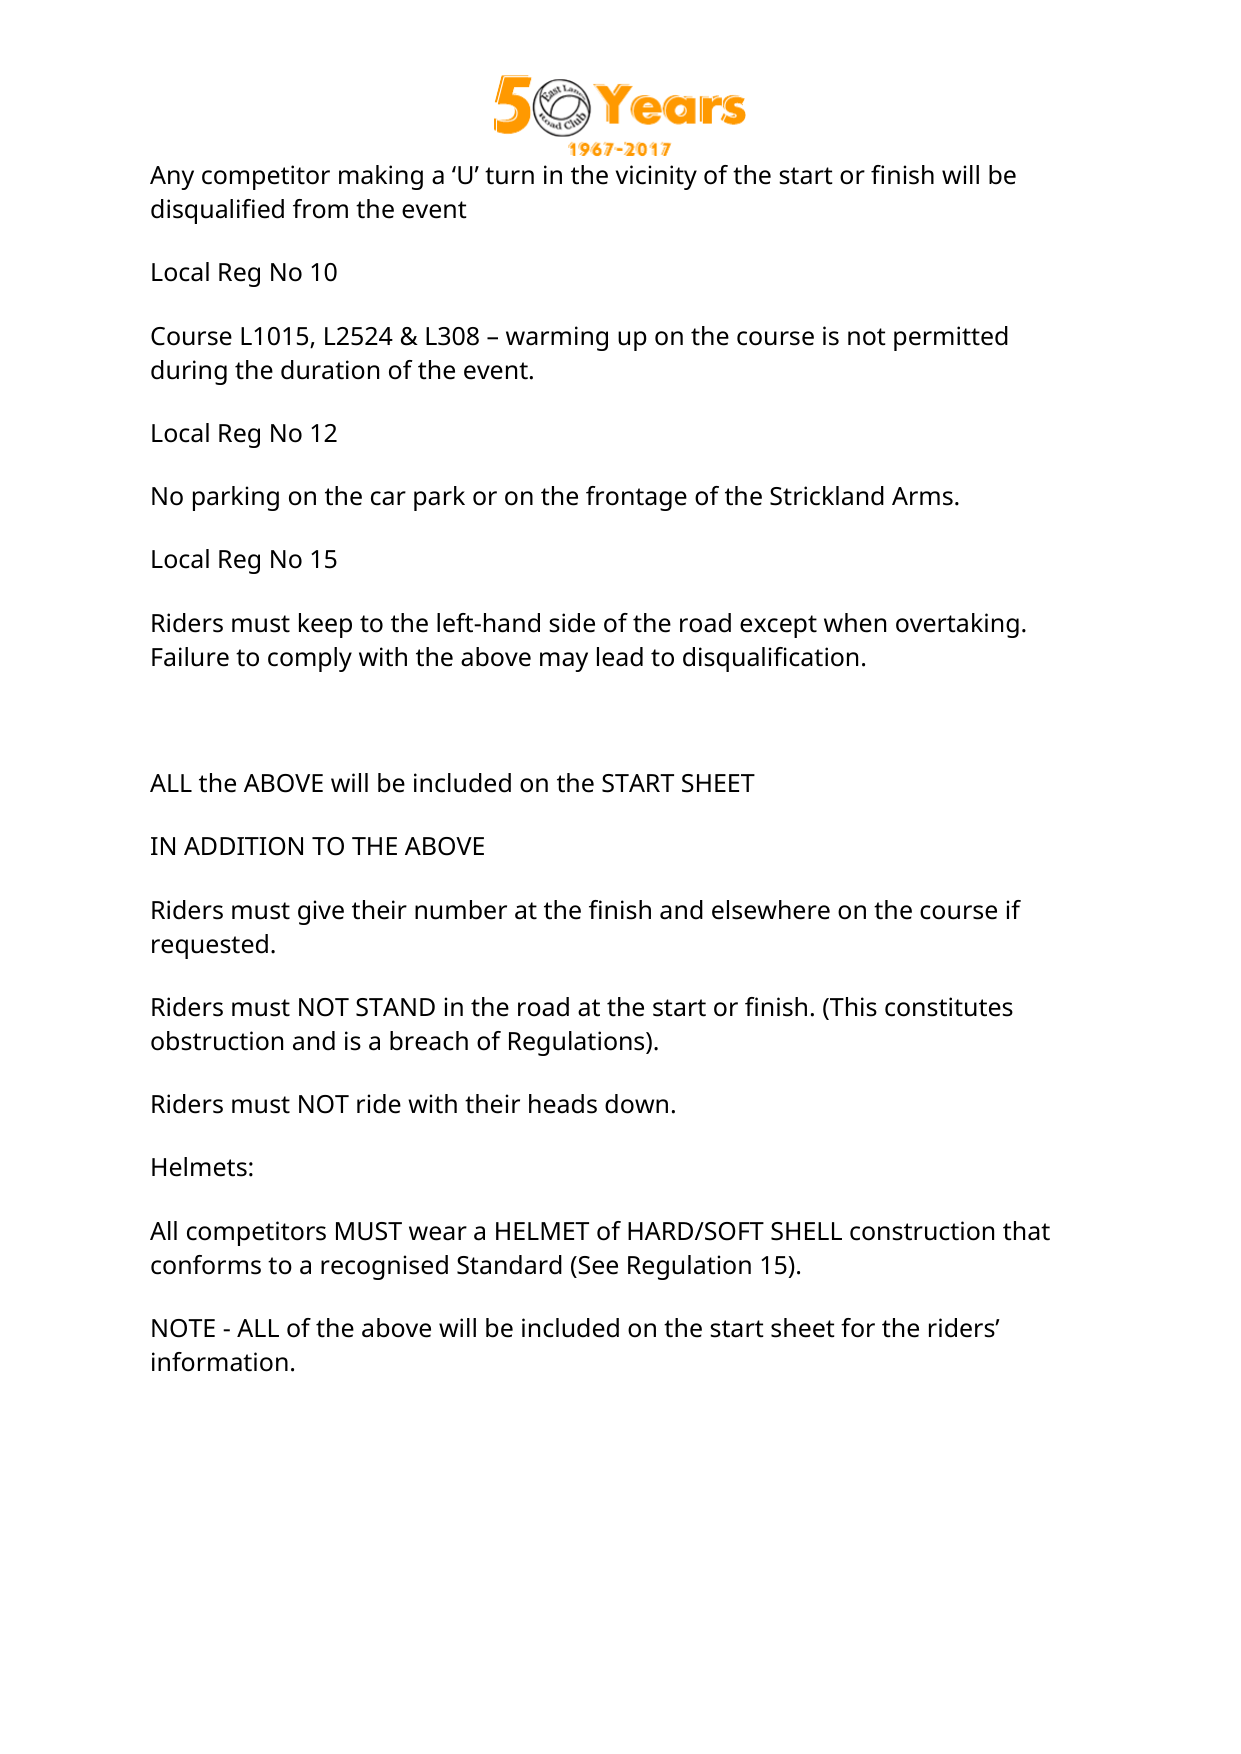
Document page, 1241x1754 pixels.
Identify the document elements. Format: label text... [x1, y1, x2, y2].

text Riders must NOT ride with their heads down. [150, 1087, 1090, 1121]
text Any competitor making a ‘U’ turn in the vicinity of the start or finish will be disqualified from the event [150, 158, 1090, 226]
text Riders must NOT STAND in the road at the start or finish. (This constitutes obstruction and is a breach of Regulations). [150, 989, 1090, 1058]
text Course L1015, L2524 & L308 – warming up on the course is not permitted during the duration of the event. [150, 318, 1090, 386]
text Local Reg No 12 [150, 416, 1090, 450]
text Riders must give their number at the finish and elsewhere on the course if requested. [150, 892, 1090, 960]
text Riders must keep to the left-hand side of the road except when overtaking. Failure to comply with the above may lead to disqualification. [150, 605, 1090, 673]
text Local Reg No 10 [150, 255, 1090, 289]
text IN ADDITION TO THE ABOVE [150, 829, 1090, 863]
text ALL the ABOVE will be included on the START SHEET [150, 766, 1090, 800]
text All competitors MUST wear a HELMET of HARD/SOFT SHELL construction that conforms to a recognised Standard (See Regulation 15). [150, 1213, 1090, 1281]
text Local Reg No 15 [150, 542, 1090, 576]
text Helmets: [150, 1150, 1090, 1184]
text NOTE - ALL of the above will be included on the start sheet for the riders’ information. [150, 1311, 1090, 1379]
picture [493, 73, 747, 158]
text No parking on the car park or on the frontage of the Strickland Arms. [150, 479, 1090, 513]
